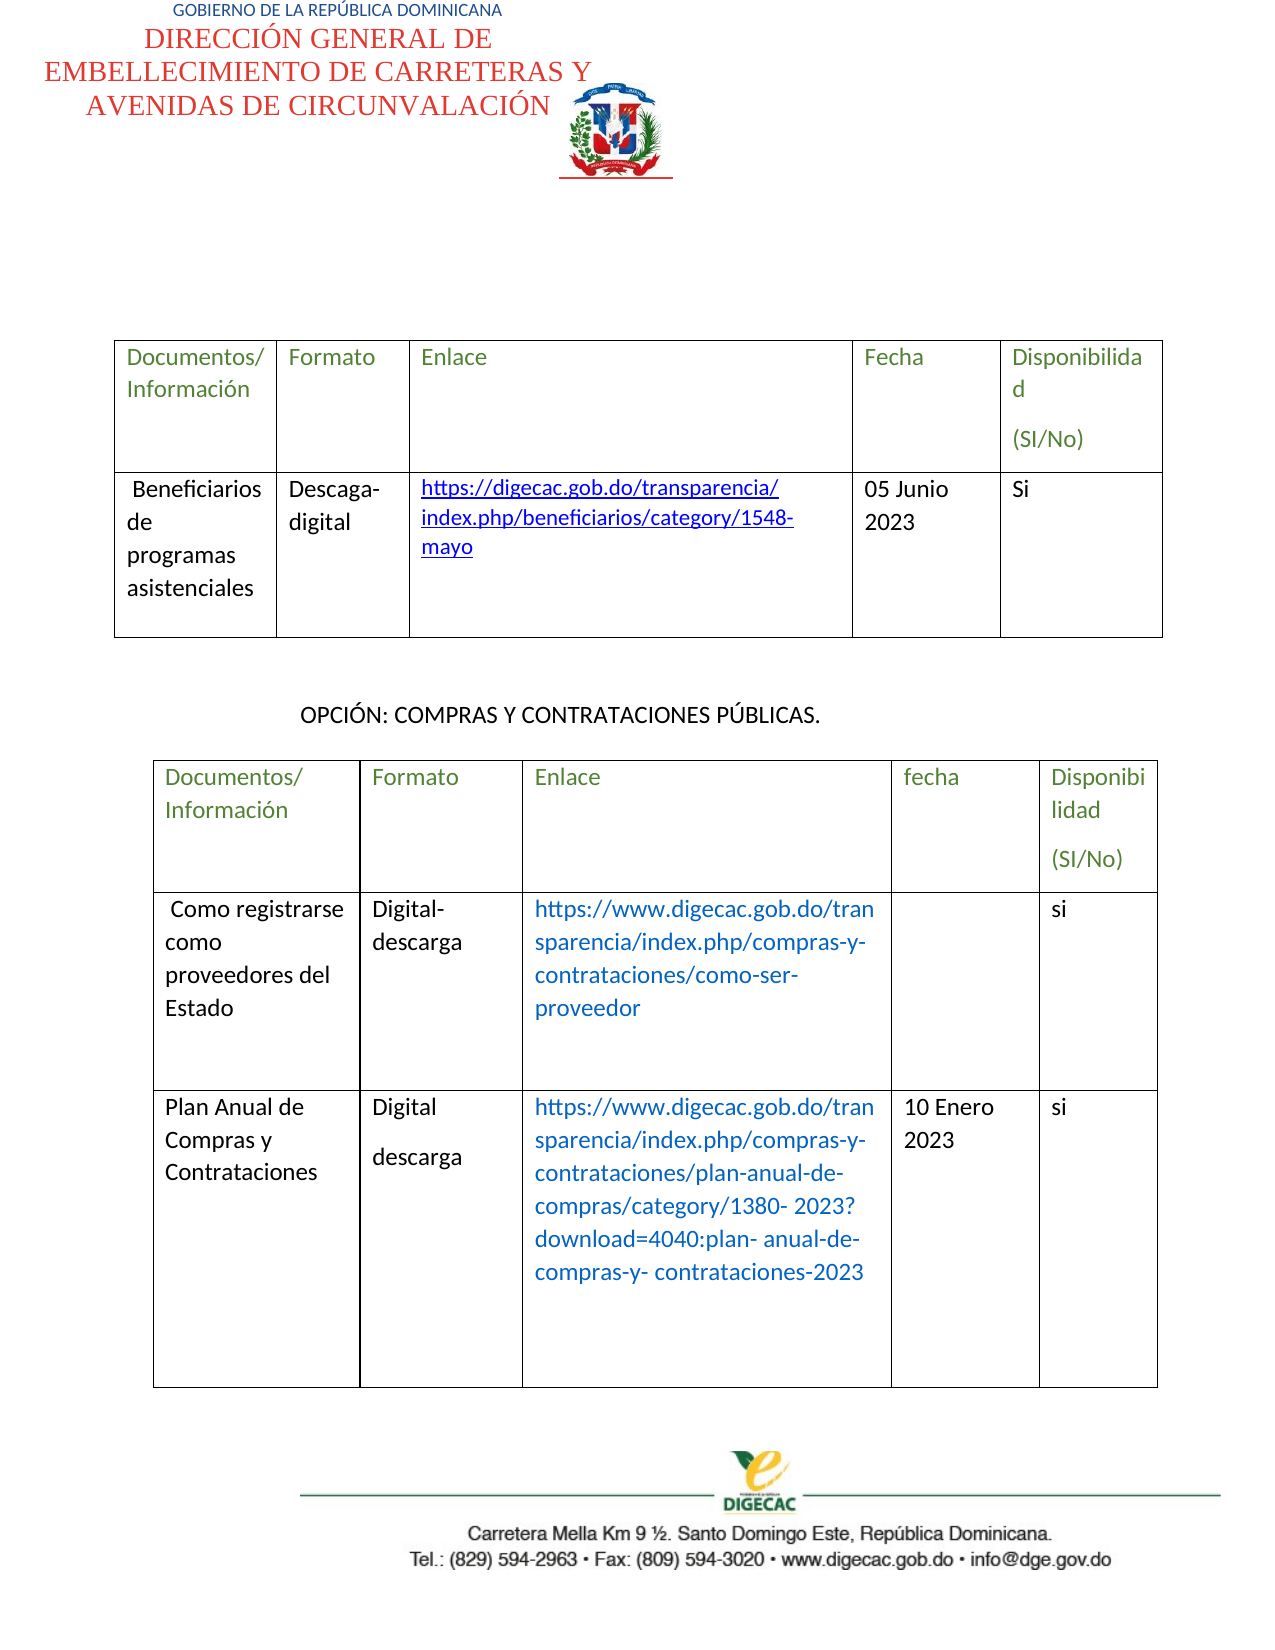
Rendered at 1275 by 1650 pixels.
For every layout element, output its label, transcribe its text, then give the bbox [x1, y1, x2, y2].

table_header Disponibi lidad (SI/No) [1040, 761, 1157, 892]
table_cell https://www.digecac.gob.do/tran sparencia/index.php/compras-y- contrataciones/como-ser- proveedor [523, 893, 891, 1090]
table_cell Como registrarse como proveedores del Estado [154, 893, 359, 1090]
table_header Formato [277, 341, 409, 472]
table_cell si [1040, 1091, 1157, 1387]
table_cell Plan Anual de Compras y Contrataciones [154, 1091, 359, 1387]
table_cell 10 Enero 2023 [892, 1091, 1039, 1387]
table_header fecha [892, 761, 1039, 892]
table_header Enlace [410, 341, 852, 472]
table_header Documentos/ Información [115, 341, 276, 472]
table_cell 05 Junio 2023 [853, 473, 1000, 637]
table_header Disponibilida d (SI/No) [1001, 341, 1162, 472]
table_cell [892, 893, 1039, 1090]
table_cell Digital- descarga [361, 893, 522, 1090]
table_header Documentos/ Información [154, 761, 359, 892]
picture [569, 83, 662, 176]
table_header Fecha [853, 341, 1000, 472]
table_cell Descaga- digital [277, 473, 409, 637]
table_cell https://www.digecac.gob.do/tran sparencia/index.php/compras-y- contrataciones/plan-anual-de- compras/category/1380- 2023?download=4040:plan- anual-de-compras-y- contrataciones-2023 [523, 1091, 891, 1387]
table_header Formato [361, 761, 522, 892]
text OPCIÓN: COMPRAS Y CONTRATACIONES PÚBLICAS. [300, 699, 1269, 730]
table_cell https://digecac.gob.do/transparencia/index.php/beneficiarios/category/1548-mayo [410, 473, 852, 637]
table_cell Si [1001, 473, 1162, 637]
table_cell si [1040, 893, 1157, 1090]
table_header Enlace [523, 761, 891, 892]
table_cell Digital descarga [361, 1091, 522, 1387]
table_cell Beneficiarios de programas asistenciales [115, 473, 276, 637]
picture [300, 1451, 1221, 1570]
